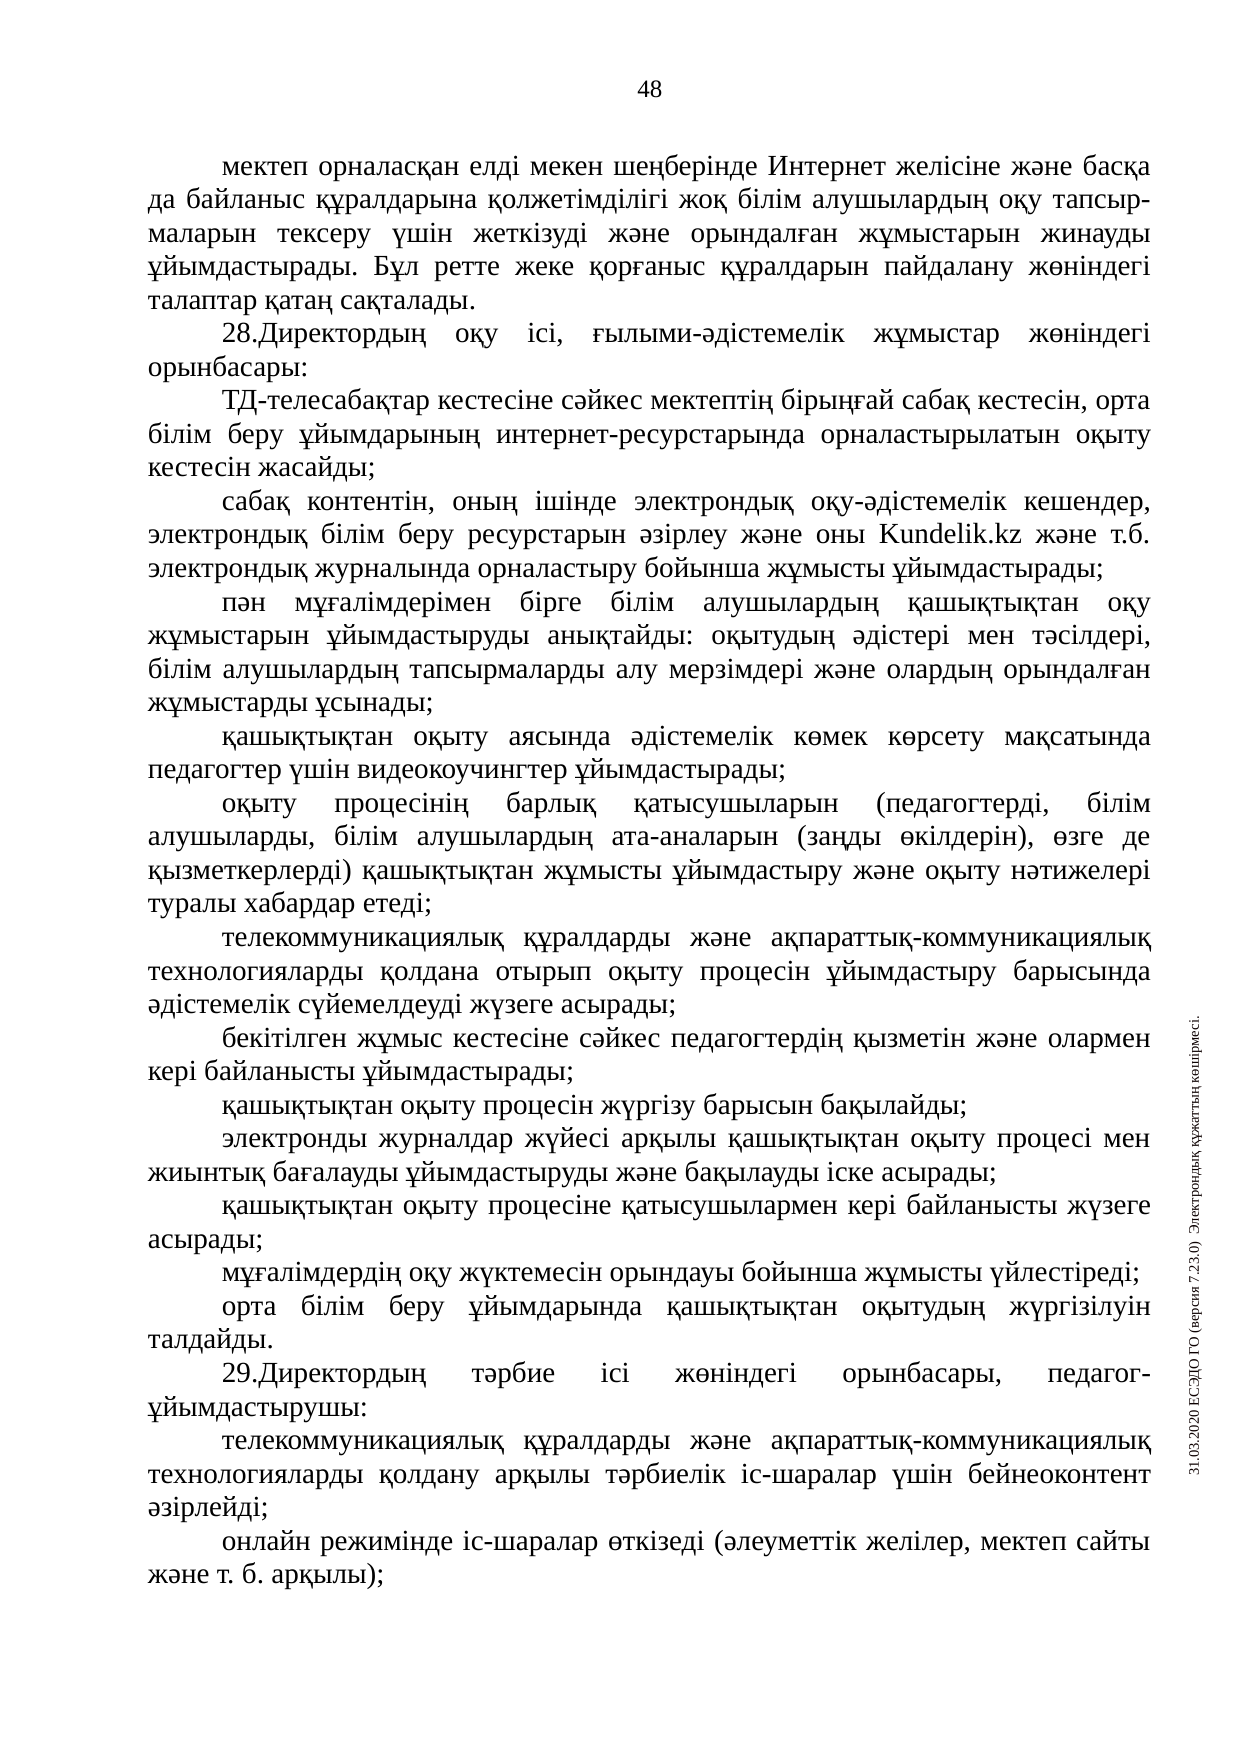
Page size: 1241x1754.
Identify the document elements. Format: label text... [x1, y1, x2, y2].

text электронды журналдар жүйесі арқылы қашықтықтан оқыту процесі мен жиынтық бағалауды ұйымдастыруды және бақылауды іске асырады; [148, 1120, 1152, 1187]
text қашықтықтан оқыту процесін жүргізу барысын бақылайды; [148, 1087, 1152, 1120]
text бекітілген жұмыс кестесіне сәйкес педагогтердің қызметін және олармен кері байланысты ұйымдастырады; [148, 1020, 1152, 1087]
text 28.Директордың оқу ісі, ғылыми-әдістемелік жұмыстар жөніндегі орынбасары: [148, 315, 1152, 382]
text 29.Директордың тәрбие ісі жөніндегі орынбасары, педагог-ұйымдастырушы: [148, 1355, 1152, 1422]
text оқыту процесінің барлық қатысушыларын (педагогтерді, білім алушыларды, білім алушылардың ата-аналарын (заңды өкілдерін), өзге де қызметкерлерді) қашықтықтан жұмысты ұйымдастыру және оқыту нәтижелері туралы хабардар етеді; [148, 785, 1152, 919]
text телекоммуникациялық құралдарды және ақпараттық-коммуникациялық технологияларды қолдану арқылы тәрбиелік іс-шаралар үшін бейнеоконтент әзірлейді; [148, 1422, 1152, 1523]
text сабақ контентін, оның ішінде электрондық оқу-әдістемелік кешендер, электрондық білім беру ресурстарын әзірлеу және оны Kundelik.kz және т.б. электрондық журналында орналастыру бойынша жұмысты ұйымдастырады; [148, 483, 1152, 584]
text қашықтықтан оқыту аясында әдістемелік көмек көрсету мақсатында педагогтер үшін видеокоучингтер ұйымдастырады; [148, 718, 1152, 785]
text мұғалімдердің оқу жүктемесін орындауы бойынша жұмысты үйлестіреді; [148, 1254, 1152, 1288]
text пән мұғалімдерімен бірге білім алушылардың қашықтықтан оқу жұмыстарын ұйымдастыруды анықтайды: оқытудың әдістері мен тәсілдері, білім алушылардың тапсырмаларды алу мерзімдері және олардың орындалған жұмыстарды ұсынады; [148, 584, 1152, 718]
text мектеп орналасқан елді мекен шеңберінде Интернет желісіне және басқа да байланыс құралдарына қолжетімділігі жоқ білім алушылардың оқу тапсыр-маларын тексеру үшін жеткізуді және орындалған жұмыстарын жинауды ұйымдастырады. Бұл ретте жеке қорғаныс құралдарын пайдалану жөніндегі талаптар қатаң сақталады. [148, 148, 1152, 315]
text орта білім беру ұйымдарында қашықтықтан оқытудың жүргізілуін талдайды. [148, 1288, 1152, 1355]
text онлайн режимінде іс-шаралар өткізеді (әлеуметтік желілер, мектеп сайты және т. б. арқылы); [148, 1523, 1152, 1590]
text телекоммуникациялық құралдарды және ақпараттық-коммуникациялық технологияларды қолдана отырып оқыту процесін ұйымдастыру барысында әдістемелік сүйемелдеуді жүзеге асырады; [148, 919, 1152, 1020]
text ТД-телесабақтар кестесіне сәйкес мектептің бірыңғай сабақ кестесін, орта білім беру ұйымдарының интернет-ресурстарында орналастырылатын оқыту кестесін жасайды; [148, 382, 1152, 483]
text қашықтықтан оқыту процесіне қатысушылармен кері байланысты жүзеге асырады; [148, 1187, 1152, 1254]
